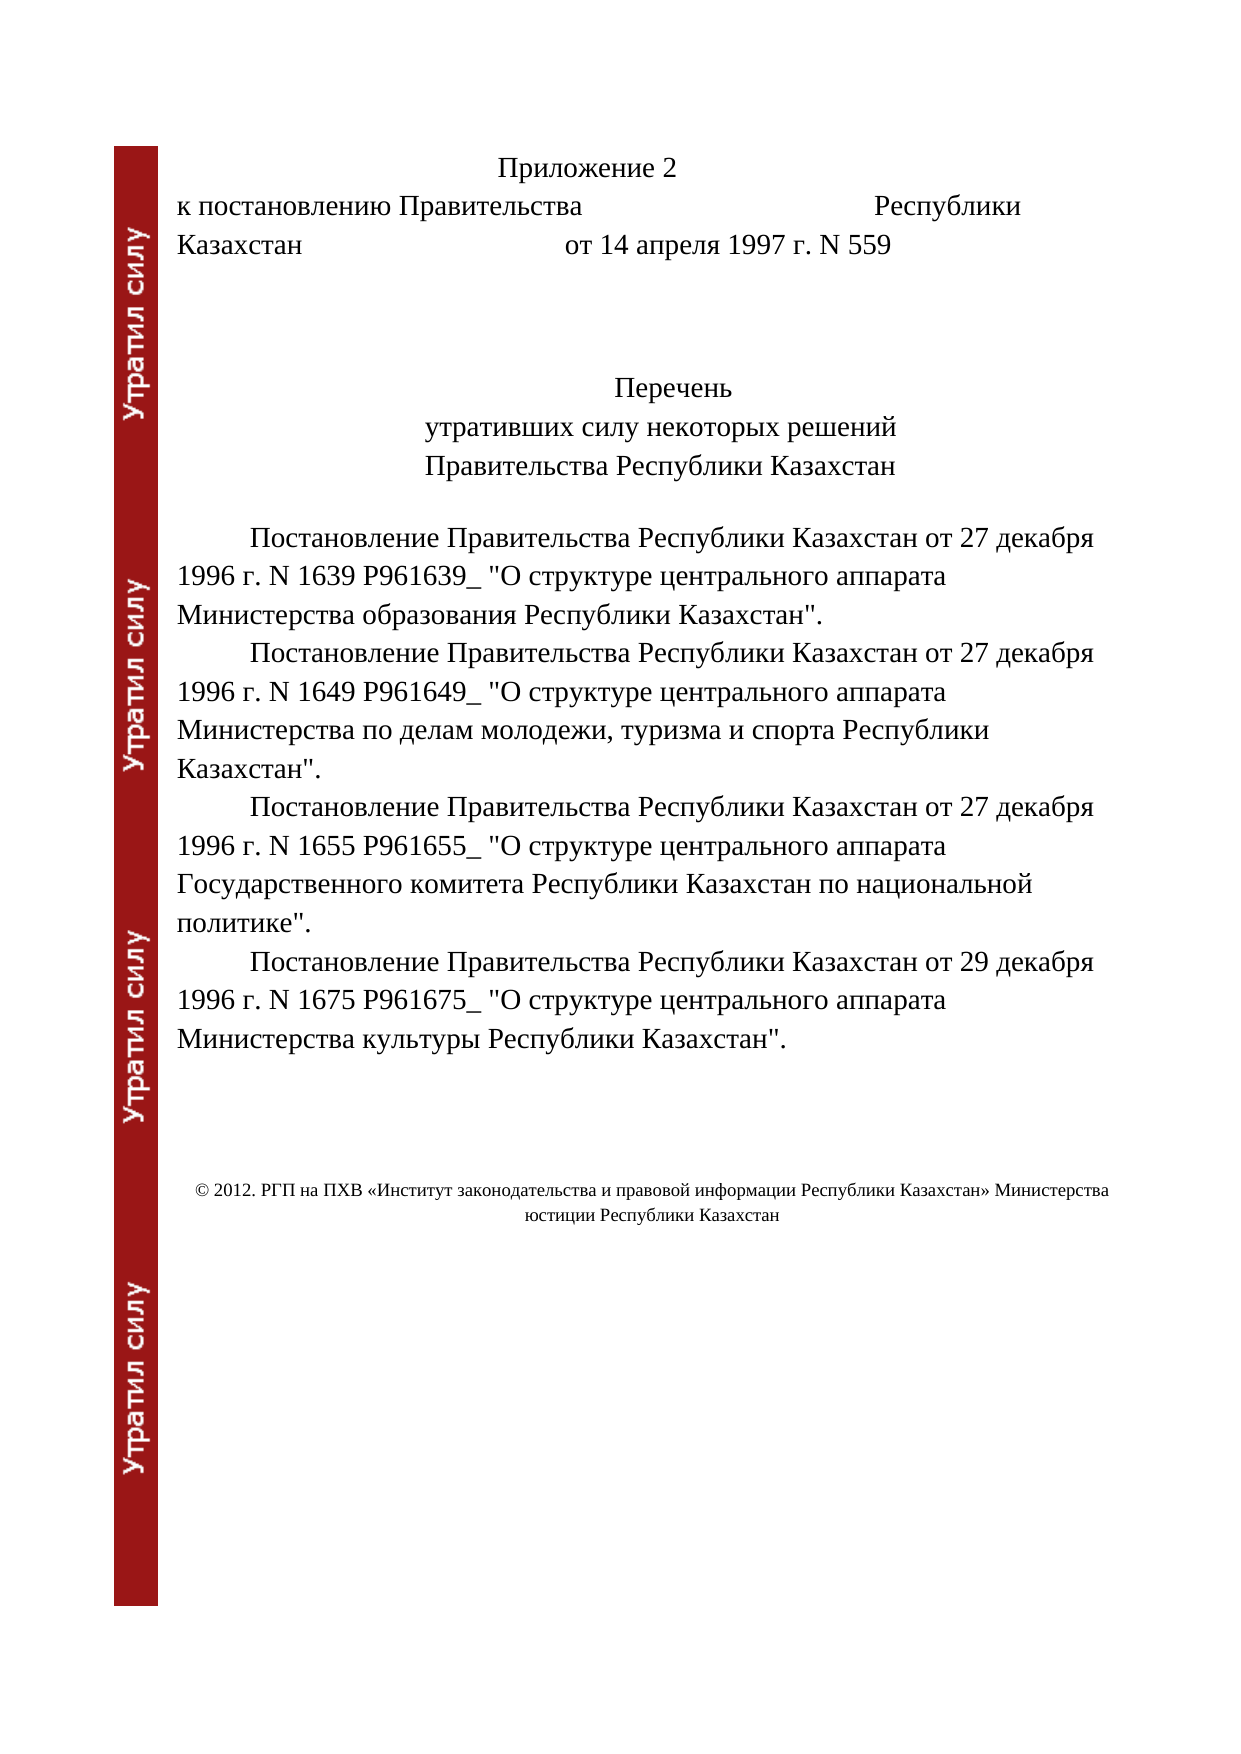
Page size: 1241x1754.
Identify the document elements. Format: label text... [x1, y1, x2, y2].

text © 2012. РГП на ПХВ «Институт законодательства и правовой информации Республики Казахстан» Министерства юстиции Республики Казахстан [112, 1179, 1128, 1225]
picture [114, 1084, 158, 1179]
text Перечень утративших силу некоторых решений Правительства Республики Казахстан Постановление Правительства Республики Казахстан от 27 декабря 1996 г. N 1639 P961639_ "О структуре центрального аппарата Министерства образования Республики Казахстан". Постановление Правительства Республики Казахстан от 27 декабря 1996 г. N 1649 P961649_ "О структуре центрального аппарата Министерства по делам молодежи, туризма и спорта Республики Казахстан". Постановление Правительства Республики Казахстан от 27 декабря 1996 г. N 1655 P961655_ "О структуре центрального аппарата Государственного комитета Республики Казахстан по национальной политике". Постановление Правительства Республики Казахстан от 29 декабря 1996 г. N 1675 P961675_ "О структуре центрального аппарата Министерства культуры Республики Казахстан". [112, 295, 1128, 1084]
picture [114, 1225, 158, 1606]
picture [114, 291, 158, 295]
text Приложение 2 к постановлению Правительства Республики Казахстан от 14 апреля 1997 г. N 559 [112, 150, 1128, 291]
picture [114, 146, 158, 150]
